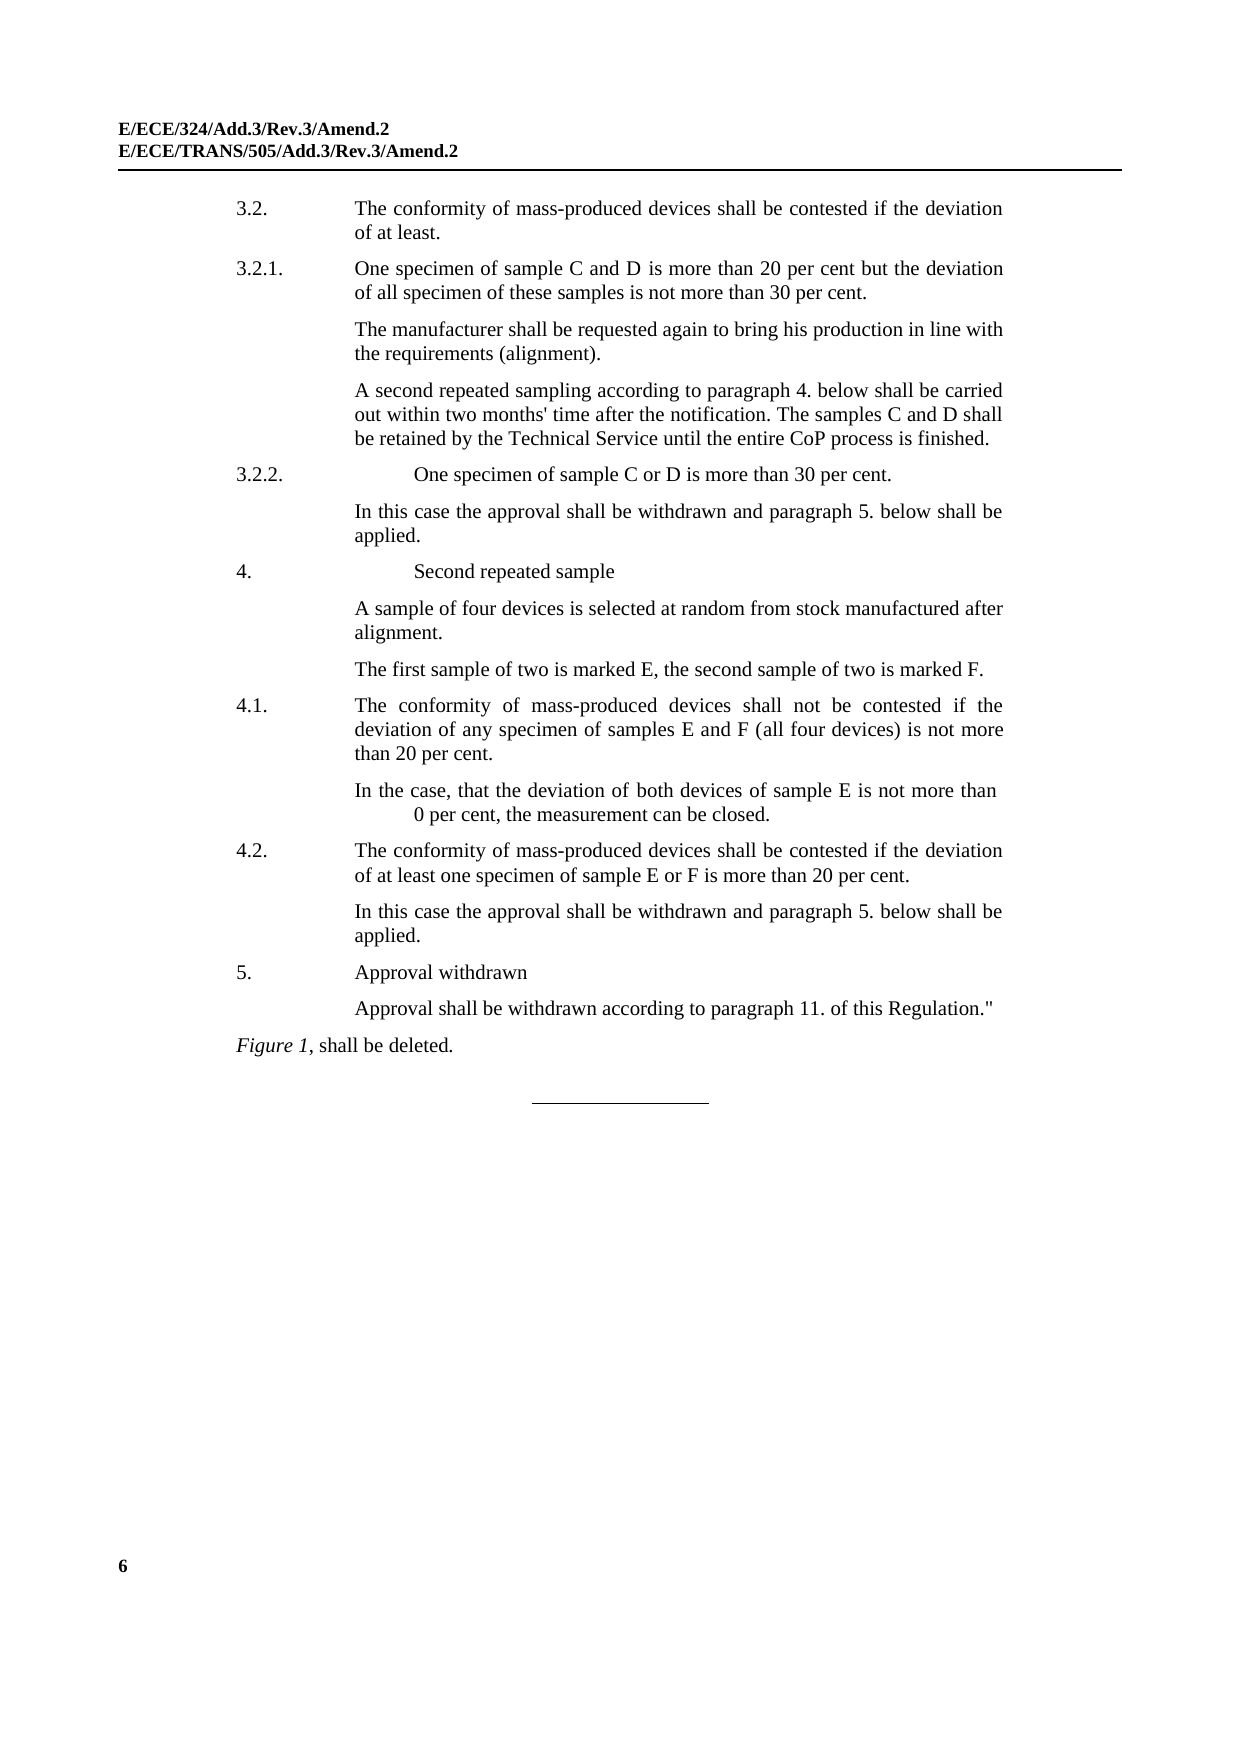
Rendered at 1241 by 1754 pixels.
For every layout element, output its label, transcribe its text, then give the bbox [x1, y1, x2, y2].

text In this case the approval shall be withdrawn and paragraph 5. below shall be applied. [354, 499, 1004, 547]
text In the case, that the deviation of both devices of sample E is not more than 0 per cent, the measurement can be closed. [354, 778, 1004, 826]
text The first sample of two is marked E, the second sample of two is marked F. [354, 657, 1004, 681]
text The manufacturer shall be requested again to bring his production in line with the requirements (alignment). [354, 317, 1004, 365]
text 3.2. The conformity of mass-produced devices shall be contested if the deviation of at least. [236, 196, 1004, 244]
text 4. Second repeated sample [236, 559, 1004, 583]
text Approval shall be withdrawn according to paragraph 11. of this Regulation." [354, 996, 1004, 1020]
text In this case the approval shall be withdrawn and paragraph 5. below shall be applied. [354, 899, 1004, 947]
text A second repeated sampling according to paragraph 4. below shall be carried out within two months' time after the notification. The samples C and D shall be retained by the Technical Service until the entire CoP process is finished. [354, 377, 1004, 450]
text Figure 1, shall be deleted. [236, 1033, 1004, 1057]
text 3.2.1. One specimen of sample C and D is more than 20 per cent but the deviation of all specimen of these samples is not more than 30 per cent. [236, 256, 1004, 304]
text A sample of four devices is selected at random from stock manufactured after alignment. [354, 596, 1004, 644]
text 4.1. The conformity of mass-produced devices shall not be contested if the deviation of any specimen of samples E and F (all four devices) is not more than 20 per cent. [236, 693, 1004, 765]
text 4.2. The conformity of mass-produced devices shall be contested if the deviation of at least one specimen of sample E or F is more than 20 per cent. [236, 838, 1004, 887]
text 3.2.2. One specimen of sample C or D is more than 30 per cent. [236, 462, 1004, 486]
text 5. Approval withdrawn [236, 960, 1004, 984]
